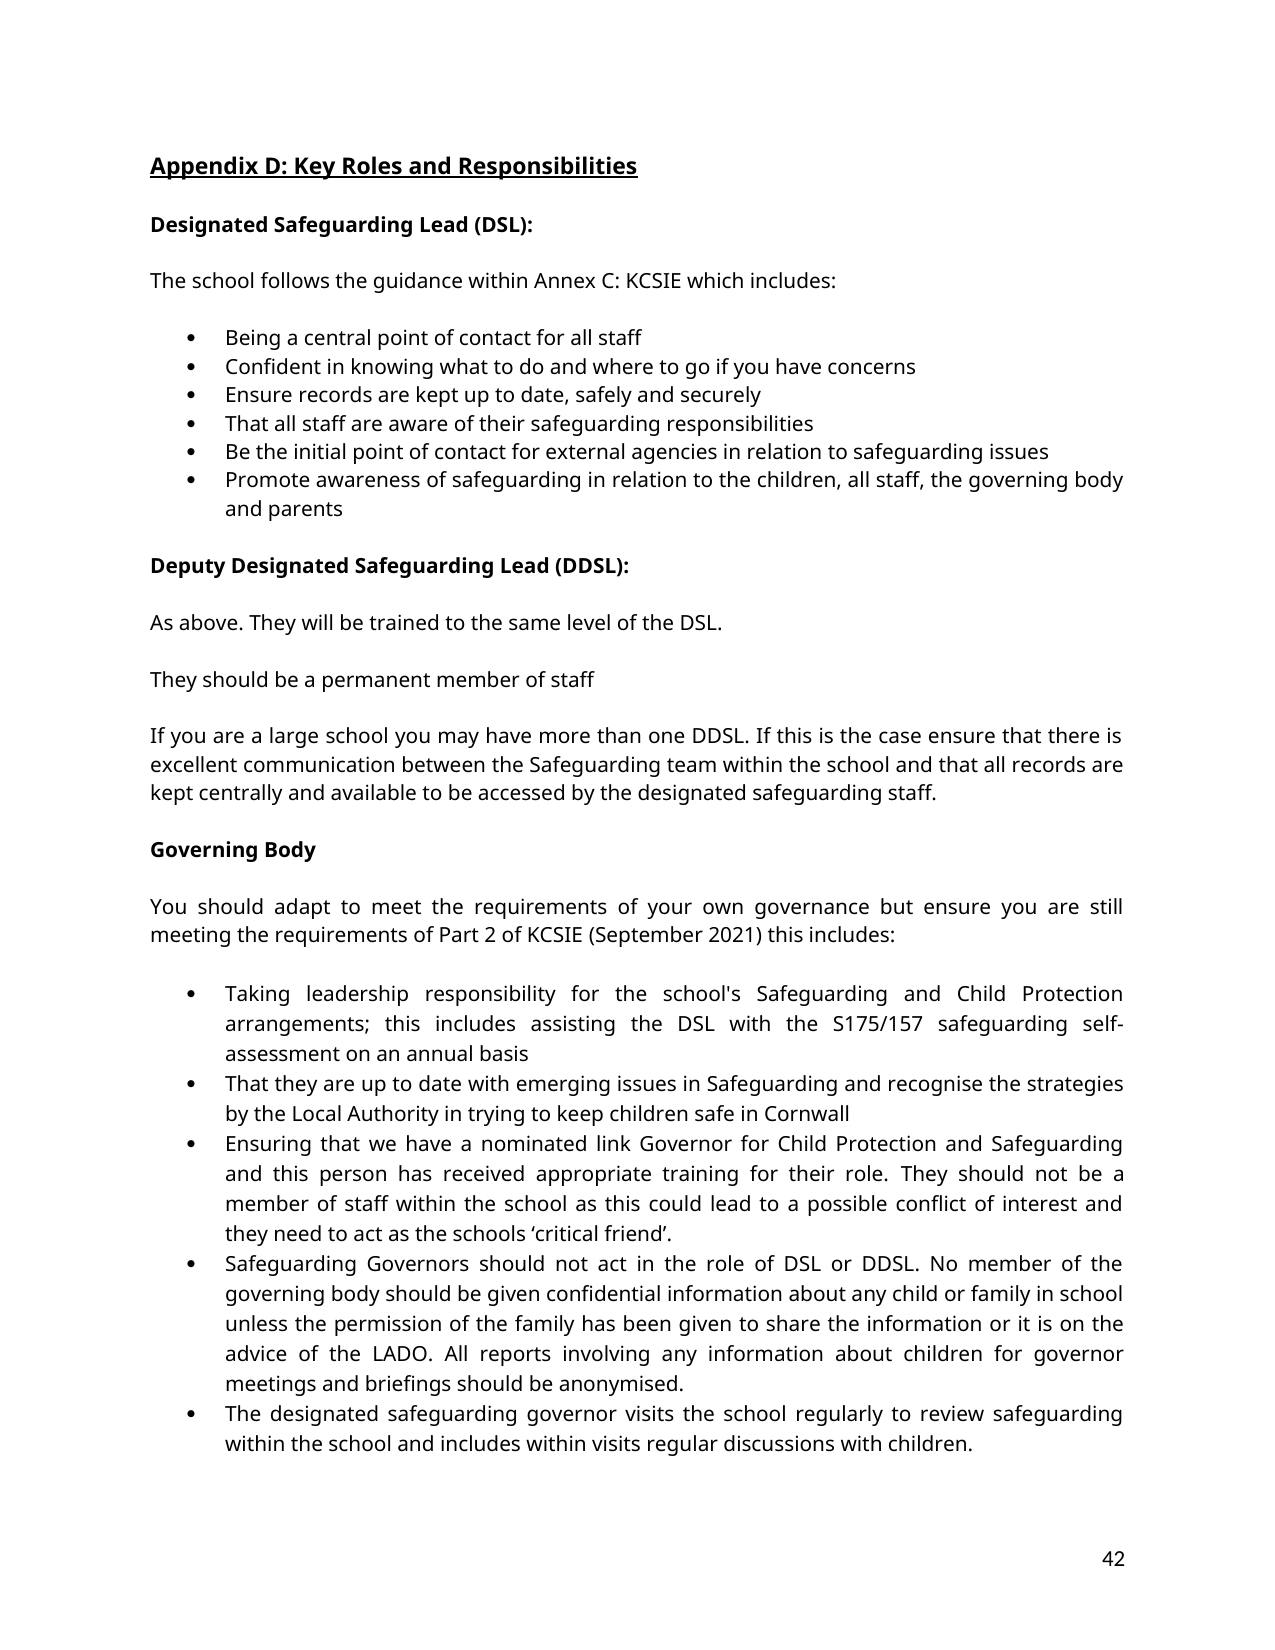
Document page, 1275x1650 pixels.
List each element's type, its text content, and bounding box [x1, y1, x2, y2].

text You should adapt to meet the requirements of your own governance but ensure you are still meeting the requirements of Part 2 of KCSIE (September 2021) this includes: [150, 892, 1125, 949]
list Be the initial point of contact for external agencies in relation to safeguarding issues [187, 437, 1125, 466]
list Safeguarding Governors should not act in the role of DSL or DDSL. No member of the governing body should be given confidential information about any child or family in school unless the permission of the family has been given to share the information or it is on the advice of the LADO. All reports involving any information about children for governor meetings and briefings should be anonymised. [187, 1247, 1125, 1397]
text Appendix D: Key Roles and Responsibilities [150, 150, 1125, 181]
list Being a central point of contact for all staff [187, 323, 1125, 352]
list The designated safeguarding governor visits the school regularly to review safeguarding within the school and includes within visits regular discussions with children. [187, 1397, 1125, 1457]
text Deputy Designated Safeguarding Lead (DDSL): [150, 551, 1125, 579]
text The school follows the guidance within Annex C: KCSIE which includes: [150, 267, 1125, 295]
list Confident in knowing what to do and where to go if you have concerns [187, 352, 1125, 380]
list Ensuring that we have a nominated link Governor for Child Protection and Safeguarding and this person has received appropriate training for their role. They should not be a member of staff within the school as this could lead to a possible conflict of interest and they need to act as the schools ‘critical friend’. [187, 1127, 1125, 1247]
list That all staff are aware of their safeguarding responsibilities [187, 409, 1125, 437]
list Ensure records are kept up to date, safely and securely [187, 380, 1125, 409]
list That they are up to date with emerging issues in Safeguarding and recognise the strategies by the Local Authority in trying to keep children safe in Cornwall [187, 1067, 1125, 1127]
text If you are a large school you may have more than one DDSL. If this is the case ensure that there is excellent communication between the Safeguarding team within the school and that all records are kept centrally and available to be accessed by the designated safeguarding staff. [150, 722, 1125, 807]
list Promote awareness of safeguarding in relation to the children, all staff, the governing body and parents [187, 466, 1125, 522]
text Designated Safeguarding Lead (DSL): [150, 210, 1125, 238]
text Governing Body [150, 835, 1125, 864]
text They should be a permanent member of staff [150, 665, 1125, 693]
list Taking leadership responsibility for the school's Safeguarding and Child Protection arrangements; this includes assisting the DSL with the S175/157 safeguarding self- assessment on an annual basis [187, 977, 1125, 1067]
text As above. They will be trained to the same level of the DSL. [150, 608, 1125, 636]
